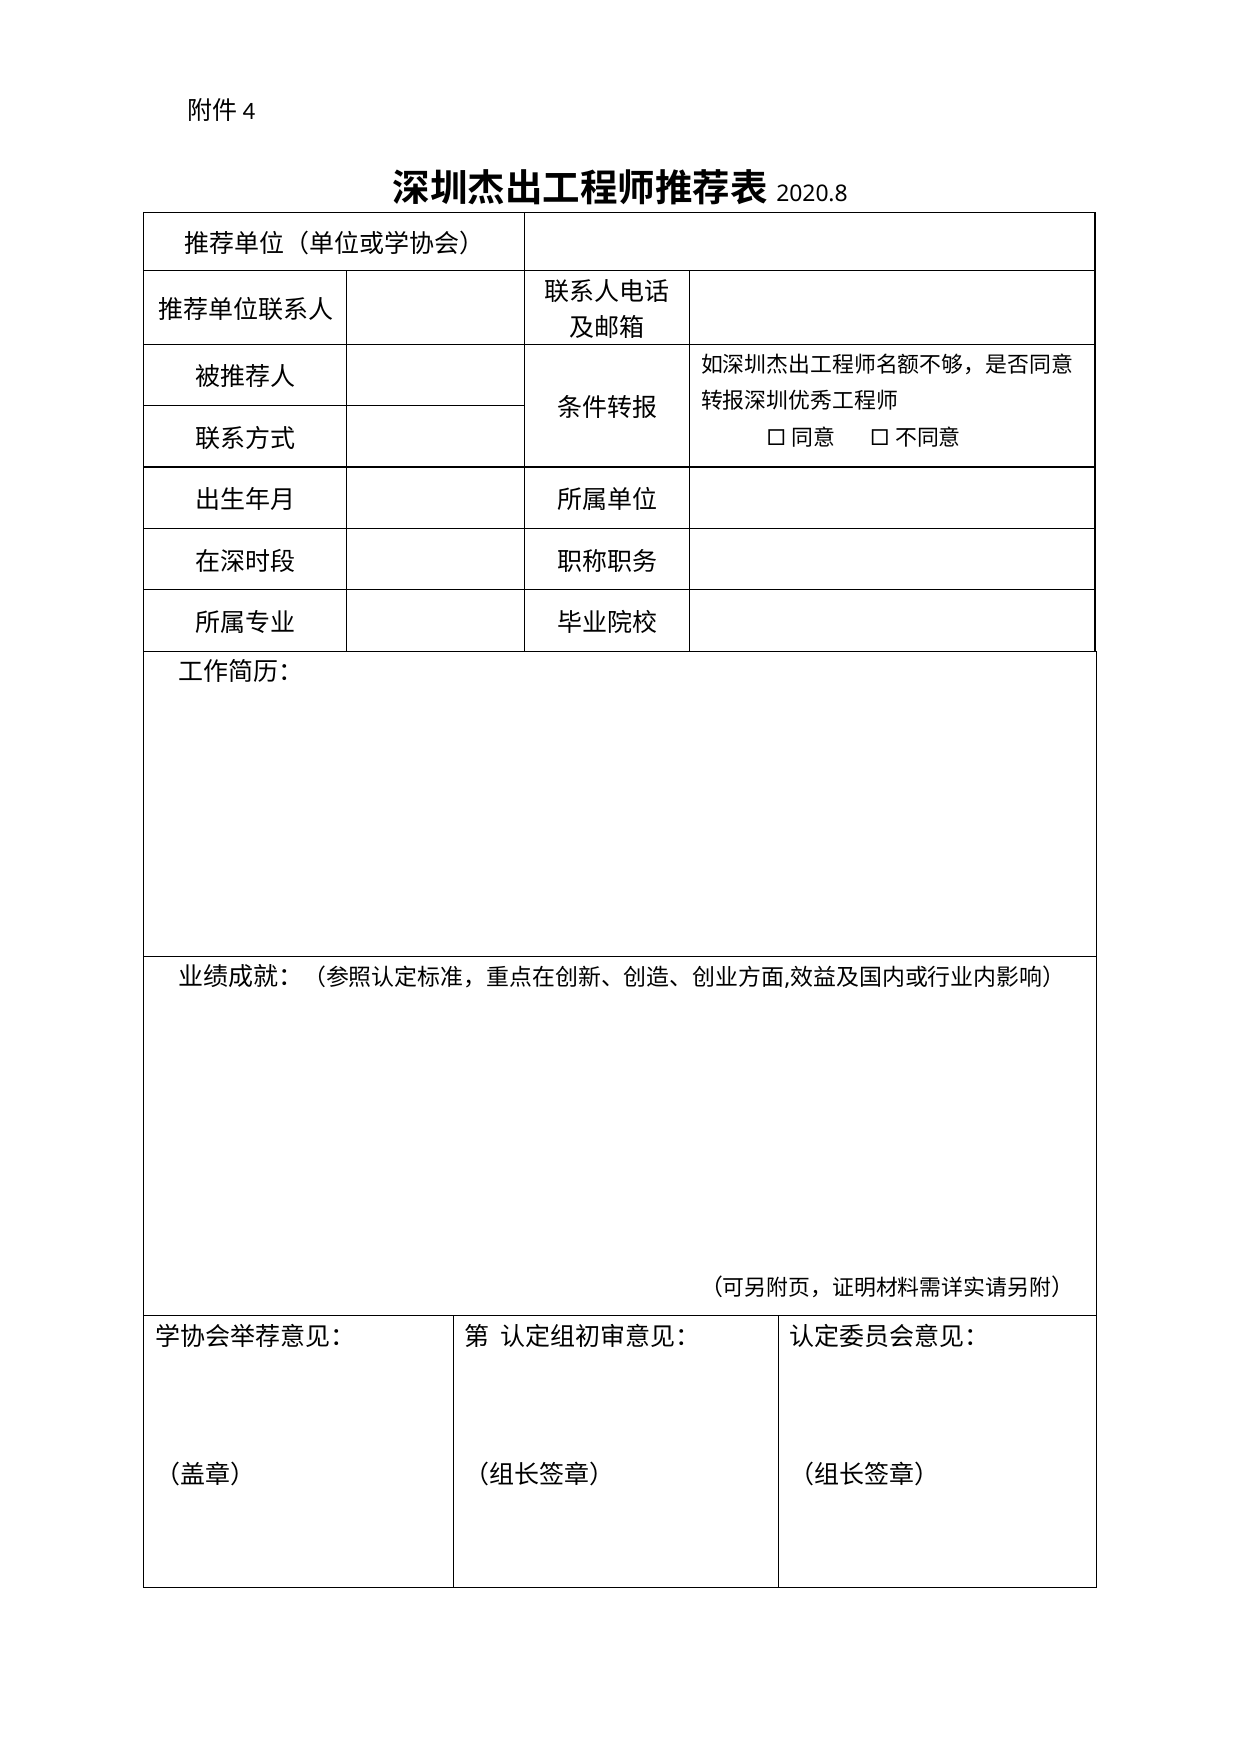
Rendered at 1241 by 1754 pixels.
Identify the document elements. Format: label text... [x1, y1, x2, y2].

table_cell 被推荐人 [144, 345, 346, 405]
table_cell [454, 1316, 778, 1587]
table_cell 推荐单位联系人 [144, 271, 346, 343]
table_cell 联系方式 [144, 406, 346, 466]
table_cell 联系人电话及邮箱 [525, 271, 689, 343]
table_cell 在深时段 [144, 529, 346, 589]
table_cell [347, 529, 524, 589]
table_cell 工作简历： [144, 652, 1096, 956]
table_cell [690, 468, 1094, 528]
table_cell 毕业院校 [525, 590, 689, 651]
table_cell [347, 590, 524, 651]
table_cell 所属专业 [144, 590, 346, 651]
table_cell 如深圳杰出工程师名额不够，是否同意转报深圳优秀工程师 同意 不同意 [690, 345, 1094, 466]
table_cell [690, 271, 1094, 343]
table_header [525, 213, 1094, 270]
table_cell [347, 271, 524, 343]
table_cell [690, 529, 1094, 589]
table_cell [347, 406, 524, 466]
text 深圳杰出工程师推荐表 2020.8 [187, 158, 1053, 212]
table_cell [779, 1316, 1096, 1587]
table_cell [690, 590, 1094, 651]
table_cell 所属单位 [525, 468, 689, 528]
table_cell 出生年月 [144, 468, 346, 528]
table_header 推荐单位（单位或学协会） [144, 213, 524, 270]
table_cell 学协会举荐意见： （盖章） 年 月 日 [144, 1316, 453, 1587]
table_cell 条件转报 [525, 345, 689, 466]
table_cell 职称职务 [525, 529, 689, 589]
table_cell [347, 345, 524, 405]
table_cell [347, 468, 524, 528]
table_cell 业绩成就：（参照认定标准，重点在创新、创造、创业方面,效益及国内或行业内影响） （可另附页，证明材料需详实请另附） [144, 957, 1096, 1315]
